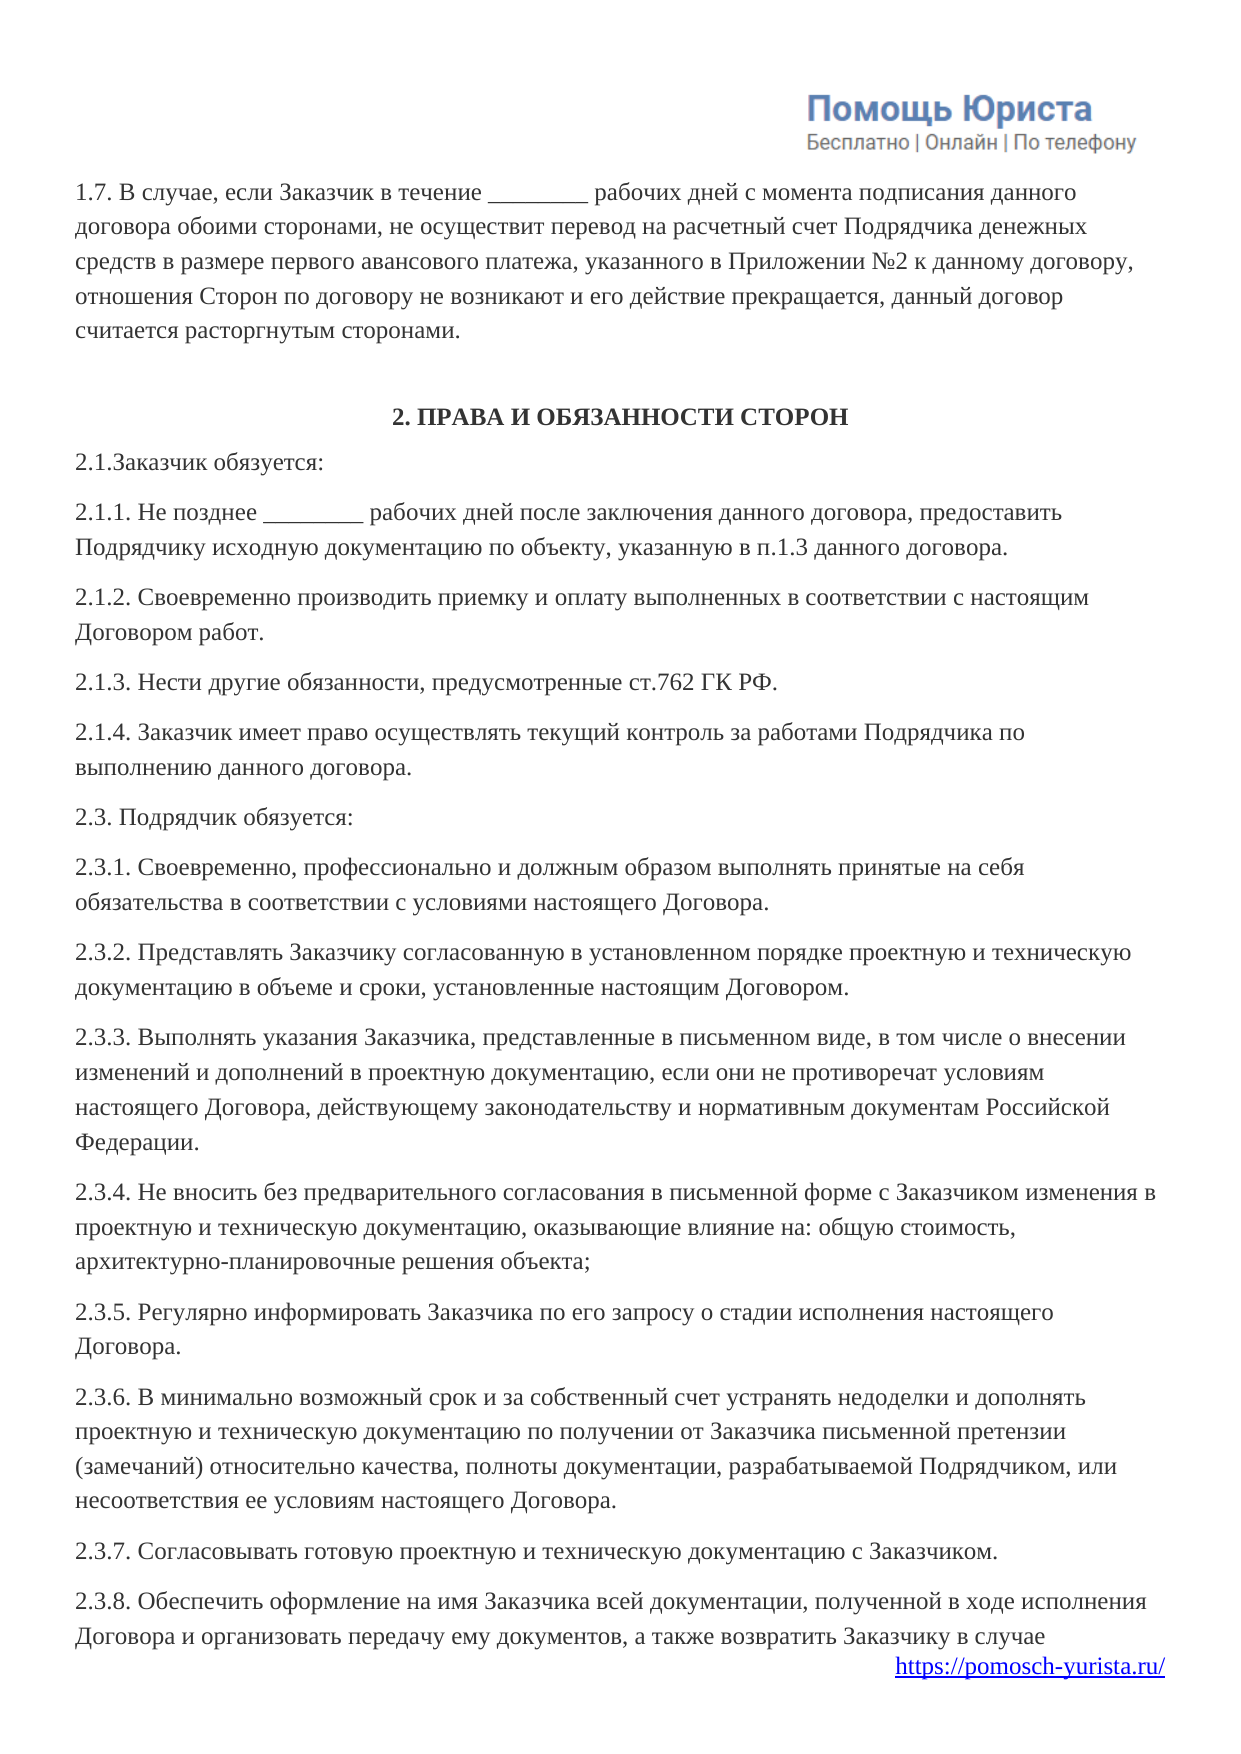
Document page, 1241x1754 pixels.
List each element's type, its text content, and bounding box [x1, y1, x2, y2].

text 2.3.1. Своевременно, профессионально и должным образом выполнять принятые на себя обязательства в соответствии с условиями настоящего Договора. [75, 852, 1165, 916]
text 2.3.7. Согласовывать готовую проектную и техническую документацию с Заказчиком. [75, 1536, 1165, 1565]
text 2. ПРАВА И ОБЯЗАННОСТИ СТОРОН [75, 402, 1165, 431]
text 2.3.5. Регулярно информировать Заказчика по его запросу о стадии исполнения настоящего Договора. [75, 1297, 1165, 1360]
text 2.3.3. Выполнять указания Заказчика, представленные в письменном виде, в том числе о внесении изменений и дополнений в проектную документацию, если они не противоречат условиям настоящего Договора, действующему законодательству и нормативным документам Российской Федерации. [75, 1022, 1165, 1155]
text 2.3.4. Не вносить без предварительного согласования в письменной форме с Заказчиком изменения в проектную и техническую документацию, оказывающие влияние на: общую стоимость, архитектурно-планировочные решения объекта; [75, 1177, 1165, 1275]
picture [771, 73, 1166, 177]
text 2.1.1. Не позднее ________ рабочих дней после заключения данного договора, предоставить Подрядчику исходную документацию по объекту, указанную в п.1.3 данного договора. [75, 497, 1165, 560]
text 2.1.3. Нести другие обязанности, предусмотренные ст.762 ГК РФ. [75, 667, 1165, 696]
text 2.3. Подрядчик обязуется: [75, 802, 1165, 831]
text 2.1.Заказчик обязуется: [75, 447, 1165, 475]
text 2.1.4. Заказчик имеет право осуществлять текущий контроль за работами Подрядчика по выполнению данного договора. [75, 717, 1165, 781]
text 1.7. В случае, если Заказчик в течение ________ рабочих дней с момента подписания данного договора обоими сторонами, не осуществит перевод на расчетный счет Подрядчика денежных средств в размере первого авансового платежа, указанного в Приложении №2 к данному договору, отношения Сторон по договору не возникают и его действие прекращается, данный договор считается расторгнутым сторонами. [75, 177, 1165, 344]
text 2.3.6. В минимально возможный срок и за собственный счет устранять недоделки и дополнять проектную и техническую документацию по получении от Заказчика письменной претензии (замечаний) относительно качества, полноты документации, разрабатываемой Подрядчиком, или несоответствия ее условиям настоящего Договора. [75, 1382, 1165, 1514]
text 2.3.2. Представлять Заказчику согласованную в установленном порядке проектную и техническую документацию в объеме и сроки, установленные настоящим Договором. [75, 937, 1165, 1001]
text 2.1.2. Своевременно производить приемку и оплату выполненных в соответствии с настоящим Договором работ. [75, 582, 1165, 645]
